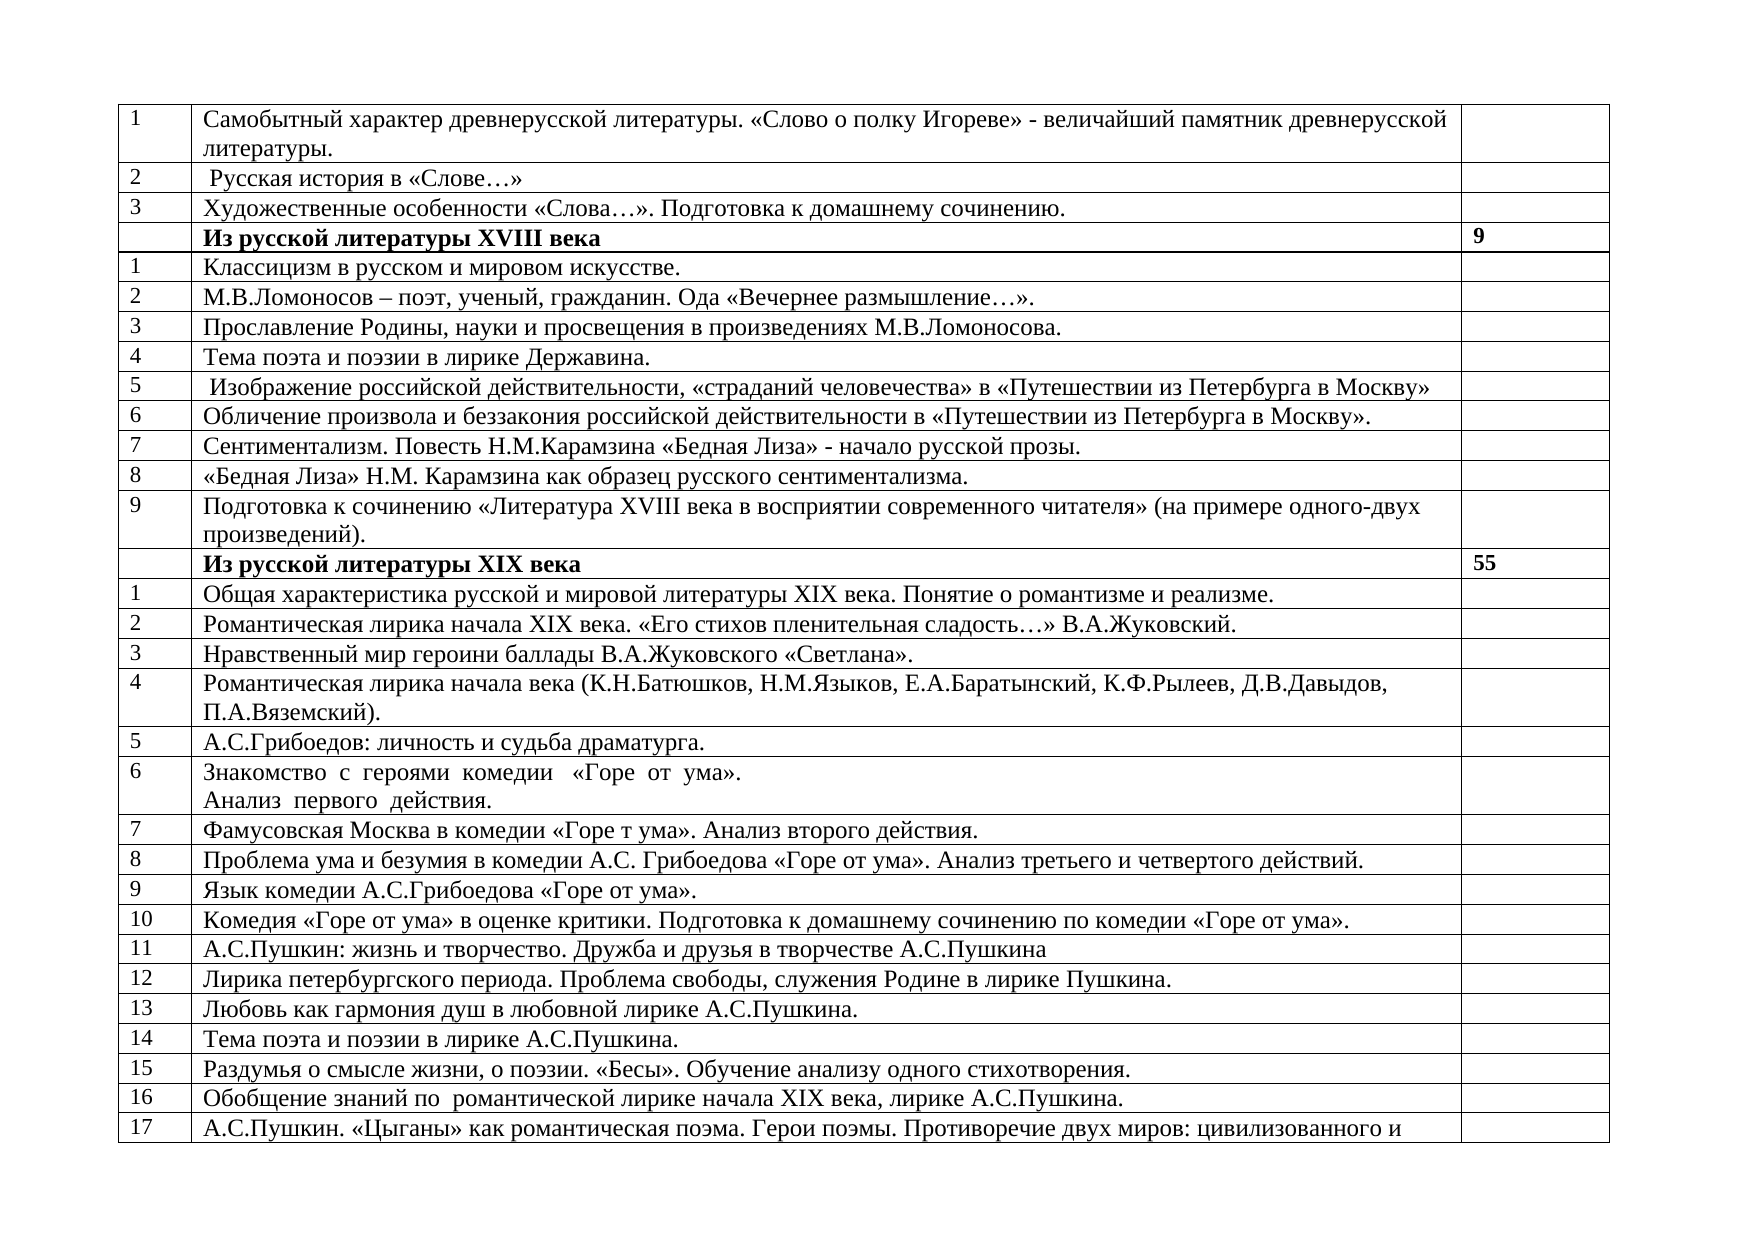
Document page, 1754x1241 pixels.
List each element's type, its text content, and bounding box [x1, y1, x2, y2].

table_cell Изображение российской действительности, «страданий человечества» в «Путешествии из Петербурга в Москву» [192, 372, 1461, 400]
table_cell [1462, 964, 1609, 993]
table_cell Проблема ума и безумия в комедии А.С. Грибоедова «Горе от ума». Анализ третьего и четвертого действий. [192, 845, 1461, 874]
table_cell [192, 1113, 1461, 1142]
table_cell Обличение произвола и беззакония российской действительности в «Путешествии из Петербурга в Москву». [192, 401, 1461, 430]
table_cell [1462, 312, 1609, 341]
table_cell 12 [119, 964, 191, 993]
table_cell Тема поэта и поэзии в лирике Державина. [192, 342, 1461, 371]
table_cell Самобытный характер древнерусской литературы. «Слово о полку Игореве» - величайший памятник древнерусской литературы. [192, 105, 1461, 162]
table_cell 6 [119, 401, 191, 430]
table_cell Любовь как гармония душ в любовной лирике А.С.Пушкина. [192, 994, 1461, 1023]
table_cell 3 [119, 312, 191, 341]
table_cell А.С.Грибоедов: личность и судьба драматурга. [192, 727, 1461, 756]
table_cell Фамусовская Москва в комедии «Горе т ума». Анализ второго действия. [192, 815, 1461, 844]
table_cell [1462, 757, 1609, 814]
table_cell М.В.Ломоносов – поэт, ученый, гражданин. Ода «Вечернее размышление…». [192, 282, 1461, 311]
table_cell 4 [119, 669, 191, 726]
table_cell Русская история в «Слове…» [192, 163, 1461, 192]
table_cell Нравственный мир героини баллады В.А.Жуковского «Светлана». [192, 639, 1461, 667]
table_cell 1 [119, 253, 191, 281]
table_cell [1462, 193, 1609, 222]
table_cell [1462, 1084, 1609, 1112]
table_cell [1462, 253, 1609, 281]
table_cell 8 [119, 461, 191, 490]
table_cell [1462, 491, 1609, 548]
table_cell [1462, 609, 1609, 638]
table_cell [1462, 163, 1609, 192]
table_cell Обобщение знаний по романтической лирике начала XIX века, лирике А.С.Пушкина. [192, 1084, 1461, 1112]
table_cell 5 [119, 727, 191, 756]
table_cell «Бедная Лиза» Н.М. Карамзина как образец русского сентиментализма. [192, 461, 1461, 490]
table_cell 17 [119, 1113, 191, 1142]
table_cell 55 [1462, 549, 1609, 578]
table_cell 9 [119, 491, 191, 548]
table_cell 15 [119, 1054, 191, 1082]
table_cell [1462, 815, 1609, 844]
table_cell [1462, 342, 1609, 371]
table_cell 5 [119, 372, 191, 400]
table_cell Сентиментализм. Повесть Н.М.Карамзина «Бедная Лиза» - начало русской прозы. [192, 431, 1461, 460]
table_cell Из русской литературы XIX века [192, 549, 1461, 578]
table_cell [1462, 845, 1609, 874]
table_cell Знакомство с героями комедии «Горе от ума». Анализ первого действия. [192, 757, 1461, 814]
table_cell [1462, 1054, 1609, 1082]
table_cell Романтическая лирика начала XIX века. «Его стихов пленительная сладость…» В.А.Жуковский. [192, 609, 1461, 638]
table_cell Художественные особенности «Слова…». Подготовка к домашнему сочинению. [192, 193, 1461, 222]
table_cell [1462, 905, 1609, 933]
table_cell [1462, 579, 1609, 608]
table_cell 2 [119, 163, 191, 192]
table_cell [1462, 282, 1609, 311]
table_cell Тема поэта и поэзии в лирике А.С.Пушкина. [192, 1024, 1461, 1053]
table_cell Комедия «Горе от ума» в оценке критики. Подготовка к домашнему сочинению по комедии «Горе от ума». [192, 905, 1461, 933]
table_cell [1462, 935, 1609, 963]
table_cell 2 [119, 609, 191, 638]
table_cell [1462, 105, 1609, 162]
table_cell [1462, 1113, 1609, 1142]
table_cell [1462, 372, 1609, 400]
table_cell 7 [119, 431, 191, 460]
table_cell 10 [119, 905, 191, 933]
table_cell 2 [119, 282, 191, 311]
table_cell 1 [119, 105, 191, 162]
table_cell [119, 223, 191, 251]
table_cell Язык комедии А.С.Грибоедова «Горе от ума». [192, 875, 1461, 904]
table_cell Общая характеристика русской и мировой литературы XIX века. Понятие о романтизме и реализме. [192, 579, 1461, 608]
table_cell 1 [119, 579, 191, 608]
table_cell Раздумья о смысле жизни, о поэзии. «Бесы». Обучение анализу одного стихотворения. [192, 1054, 1461, 1082]
table_cell [1462, 1024, 1609, 1053]
table_cell 8 [119, 845, 191, 874]
table_cell 3 [119, 639, 191, 667]
table_cell А.С.Пушкин: жизнь и творчество. Дружба и друзья в творчестве А.С.Пушкина [192, 935, 1461, 963]
table_cell Подготовка к сочинению «Литература XVIII века в восприятии современного читателя» (на примере одного-двух произведений). [192, 491, 1461, 548]
table_cell 14 [119, 1024, 191, 1053]
table_cell 9 [1462, 223, 1609, 251]
table_cell [119, 549, 191, 578]
table_cell [1462, 431, 1609, 460]
table_cell Классицизм в русском и мировом искусстве. [192, 253, 1461, 281]
table_cell Романтическая лирика начала века (К.Н.Батюшков, Н.М.Языков, Е.А.Баратынский, К.Ф.Рылеев, Д.В.Давыдов, П.А.Вяземский). [192, 669, 1461, 726]
table_cell [1462, 401, 1609, 430]
table_cell [1462, 994, 1609, 1023]
table_cell [1462, 875, 1609, 904]
table_cell [1462, 639, 1609, 667]
table_cell Прославление Родины, науки и просвещения в произведениях М.В.Ломоносова. [192, 312, 1461, 341]
table_cell [1462, 727, 1609, 756]
table_cell 9 [119, 875, 191, 904]
table_cell 16 [119, 1084, 191, 1112]
table_cell 4 [119, 342, 191, 371]
table_cell Лирика петербургского периода. Проблема свободы, служения Родине в лирике Пушкина. [192, 964, 1461, 993]
table_cell Из русской литературы XVIII века [192, 223, 1461, 251]
table_cell 7 [119, 815, 191, 844]
table_cell 6 [119, 757, 191, 814]
table_cell [1462, 669, 1609, 726]
table_cell [1462, 461, 1609, 490]
table_cell 11 [119, 935, 191, 963]
table_cell 3 [119, 193, 191, 222]
table_cell 13 [119, 994, 191, 1023]
